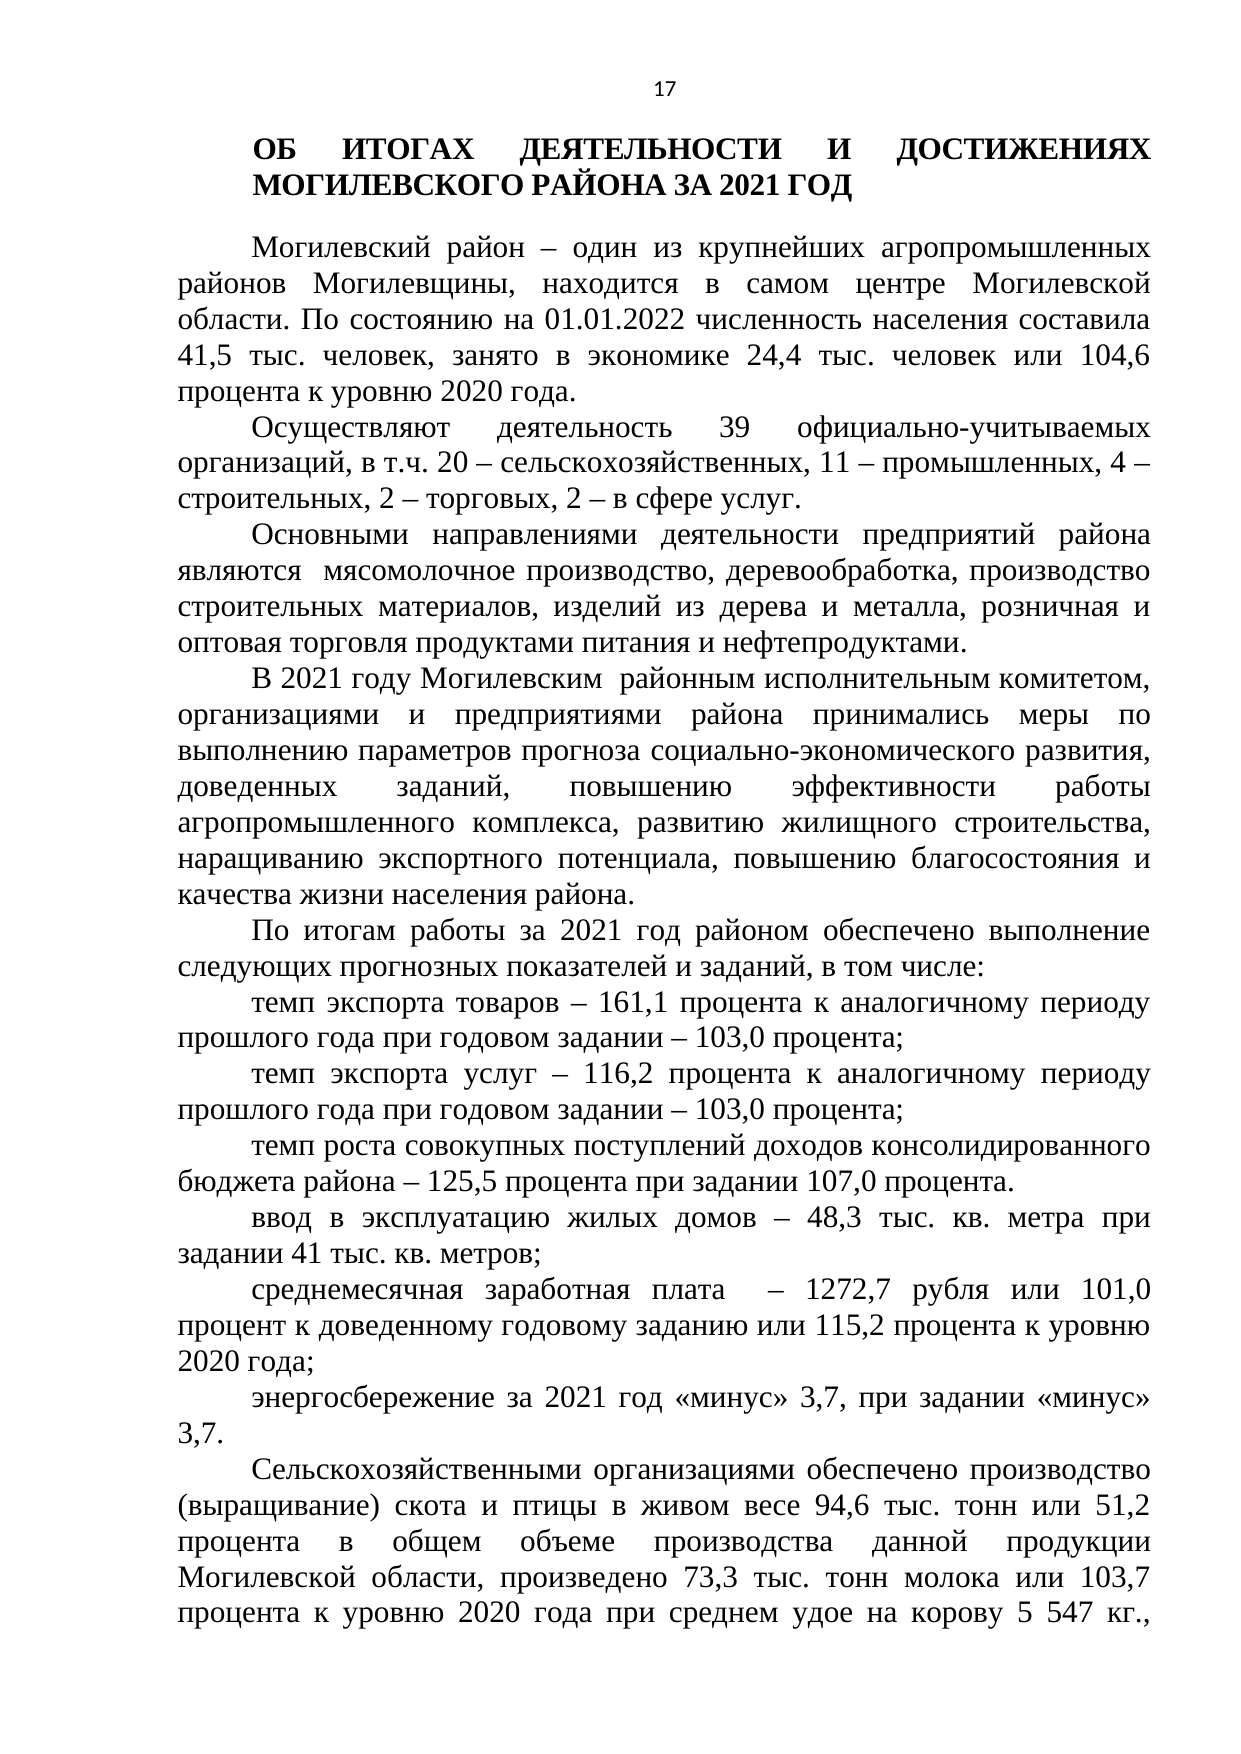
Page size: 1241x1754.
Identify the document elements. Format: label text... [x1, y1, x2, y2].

list ОБ ИТОГАХ ДЕЯТЕЛЬНОСТИ И ДОСТИЖЕНИЯХ МОГИЛЕВСКОГО РАЙОНА ЗА 2021 ГОД [252, 130, 1152, 202]
text темп экспорта услуг – 116,2 процента к аналогичному периоду прошлого года при годовом задании – 103,0 процента; [177, 1055, 1152, 1127]
text темп роста совокупных поступлений доходов консолидированного бюджета района – 125,5 процента при задании 107,0 процента. [177, 1127, 1152, 1198]
text среднемесячная заработная плата – 1272,7 рубля или 101,0 процент к доведенному годовому заданию или 115,2 процента к уровню 2020 года; [177, 1270, 1152, 1378]
text В 2021 году Могилевским районным исполнительным комитетом, организациями и предприятиями района принимались меры по выполнению параметров прогноза социально-экономического развития, доведенных заданий, повышению эффективности работы агропромышленного комплекса, развитию жилищного строительства, наращиванию экспортного потенциала, повышению благосостояния и качества жизни населения района. [177, 659, 1152, 911]
text энергосбережение за 2021 год «минус» 3,7, при задании «минус» 3,7. [177, 1378, 1152, 1450]
text Осуществляют деятельность 39 официально-учитываемых организаций, в т.ч. 20 – сельскохозяйственных, 11 – промышленных, 4 – строительных, 2 – торговых, 2 – в сфере услуг. [177, 408, 1152, 516]
text Могилевский район – один из крупнейших агропромышленных районов Могилевщины, находится в самом центре Могилевской области. По состоянию на 01.01.2022 численность населения составила 41,5 тыс. человек, занято в экономике 24,4 тыс. человек или 104,6 процента к уровню 2020 года. [177, 228, 1152, 408]
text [177, 1450, 1152, 1630]
text темп экспорта товаров – 161,1 процента к аналогичному периоду прошлого года при годовом задании – 103,0 процента; [177, 983, 1152, 1055]
text По итогам работы за 2021 год районом обеспечено выполнение следующих прогнозных показателей и заданий, в том числе: [177, 911, 1152, 983]
text Основными направлениями деятельности предприятий района являются мясомолочное производство, деревообработка, производство строительных материалов, изделий из дерева и металла, розничная и оптовая торговля продуктами питания и нефтепродуктами. [177, 516, 1152, 659]
text ввод в эксплуатацию жилых домов – 48,3 тыс. кв. метра при задании 41 тыс. кв. метров; [177, 1198, 1152, 1270]
